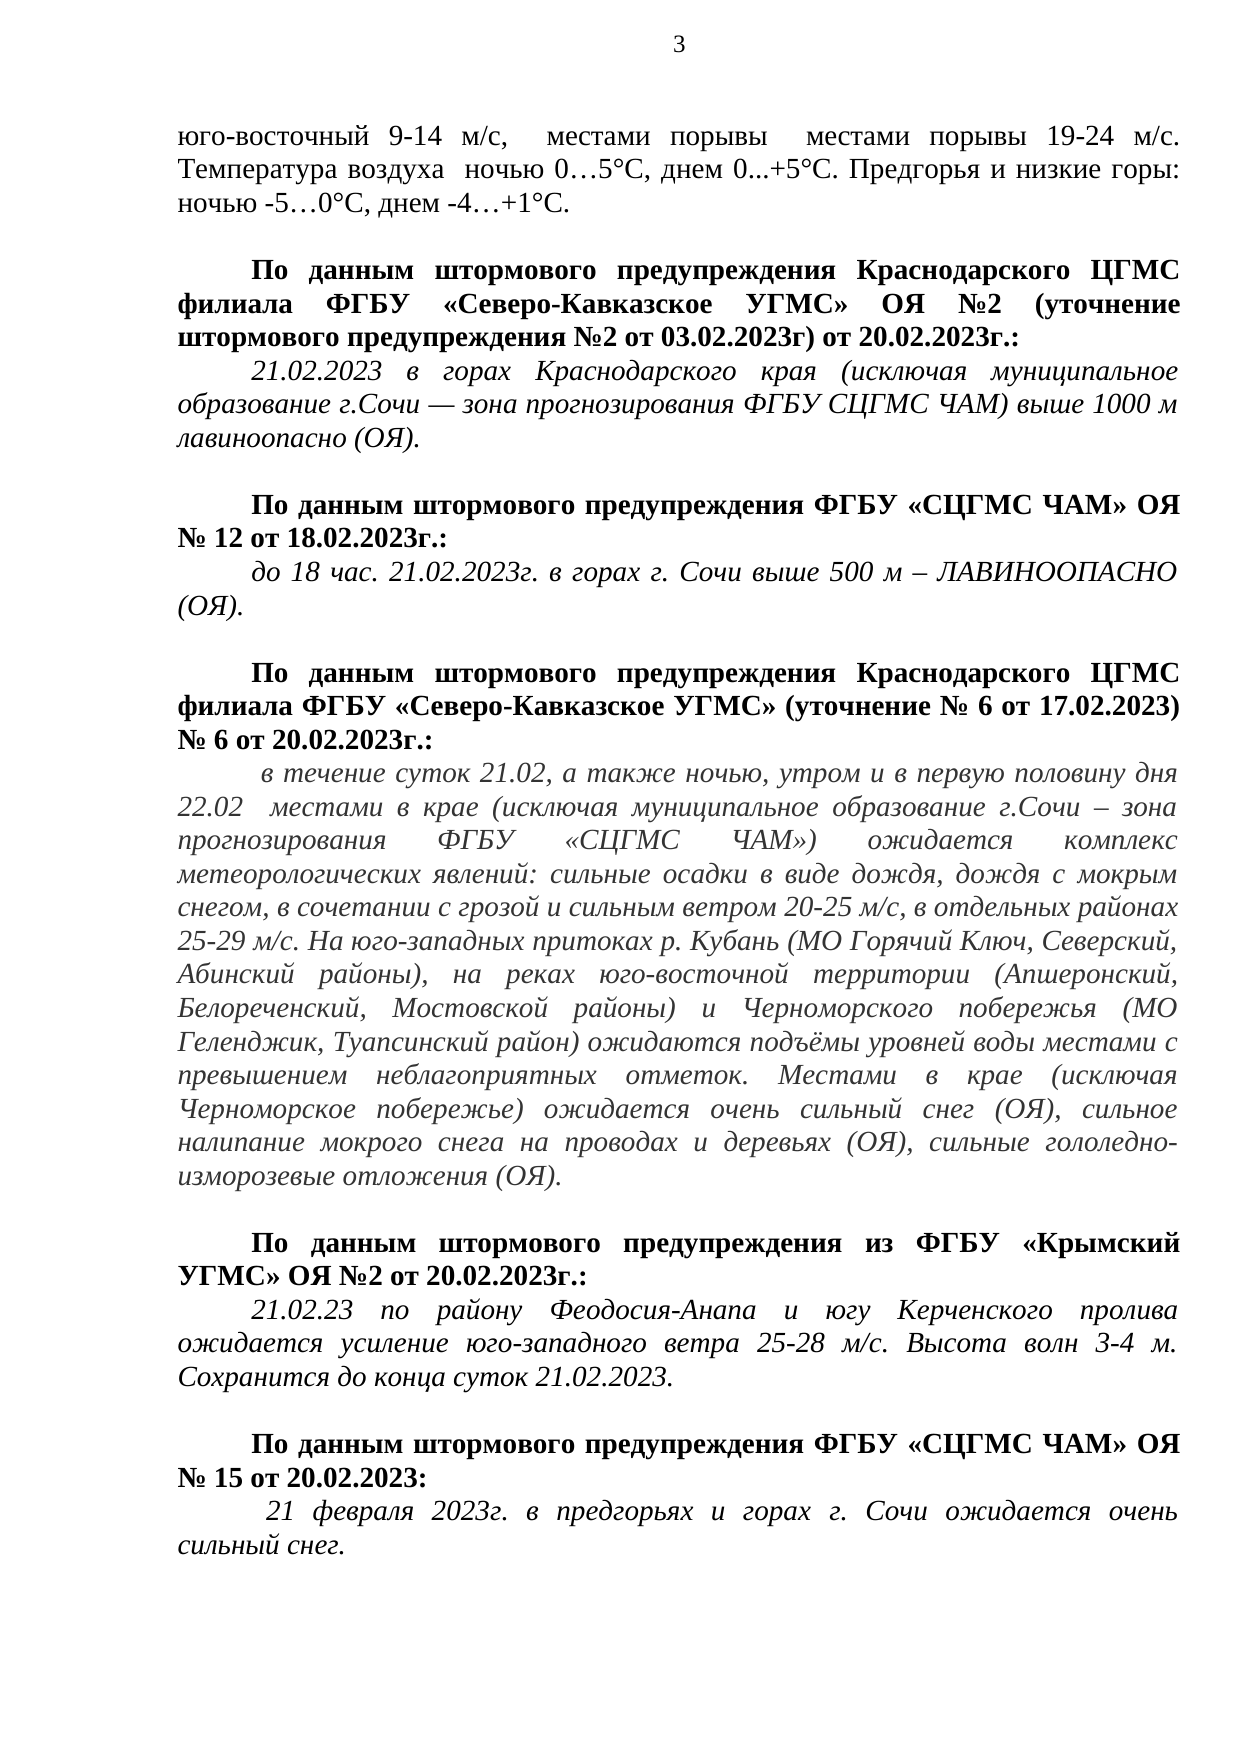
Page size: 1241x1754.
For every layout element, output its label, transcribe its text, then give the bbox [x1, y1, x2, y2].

text 21.02.23 по району Феодосия-Анапа и югу Керченского пролива ожидается усиление юго-западного ветра 25-28 м/с. Высота волн 3-4 м. Сохранится до конца суток 21.02.2023. [177, 1292, 1181, 1393]
text По данным штормового предупреждения Краснодарского ЦГМС филиала ФГБУ «Северо-Кавказское УГМС» (уточнение № 6 от 17.02.2023) № 6 от 20.02.2023г.: [177, 655, 1181, 755]
text По данным штормового предупреждения Краснодарского ЦГМС филиала ФГБУ «Северо-Кавказское УГМС» ОЯ №2 (уточнение штормового предупреждения №2 от 03.02.2023г) от 20.02.2023г.: [177, 252, 1181, 353]
text в течение суток 21.02, а также ночью, утром и в первую половину дня 22.02 местами в крае (исключая муниципальное образование г.Сочи – зона прогнозирования ФГБУ «СЦГМС ЧАМ») ожидается комплекс метеорологических явлений: сильные осадки в виде дождя, дождя с мокрым снегом, в сочетании с грозой и сильным ветром 20-25 м/с, в отдельных районах 25-29 м/с. На юго-западных притоках р. Кубань (МО Горячий Ключ, Северский, Абинский районы), на реках юго-восточной территории (Апшеронский, Белореченский, Мостовской районы) и Черноморского побережья (МО Геленджик, Туапсинский район) ожидаются подъёмы уровней воды местами с превышением неблагоприятных отметок. Местами в крае (исключая Черноморское побережье) ожидается очень сильный снег (ОЯ), сильное налипание мокрого снега на проводах и деревьях (ОЯ), сильные гололедно-изморозевые отложения (ОЯ). [177, 755, 1181, 1191]
text По данным штормового предупреждения из ФГБУ «Крымский УГМС» ОЯ №2 от 20.02.2023г.: [177, 1225, 1181, 1292]
text 21.02.2023 в горах Краснодарского края (исключая муниципальное образование г.Сочи — зона прогнозирования ФГБУ СЦГМС ЧАМ) выше 1000 м лавиноопасно (ОЯ). [177, 353, 1181, 453]
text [177, 118, 1181, 219]
text до 18 час. 21.02.2023г. в горах г. Сочи выше 500 м – ЛАВИНООПАСНО (ОЯ). [177, 554, 1181, 621]
text 21 февраля 2023г. в предгорьях и горах г. Сочи ожидается очень сильный снег. [177, 1493, 1181, 1560]
text По данным штормового предупреждения ФГБУ «СЦГМС ЧАМ» ОЯ № 12 от 18.02.2023г.: [177, 487, 1181, 554]
text По данным штормового предупреждения ФГБУ «СЦГМС ЧАМ» ОЯ № 15 от 20.02.2023: [177, 1426, 1181, 1493]
